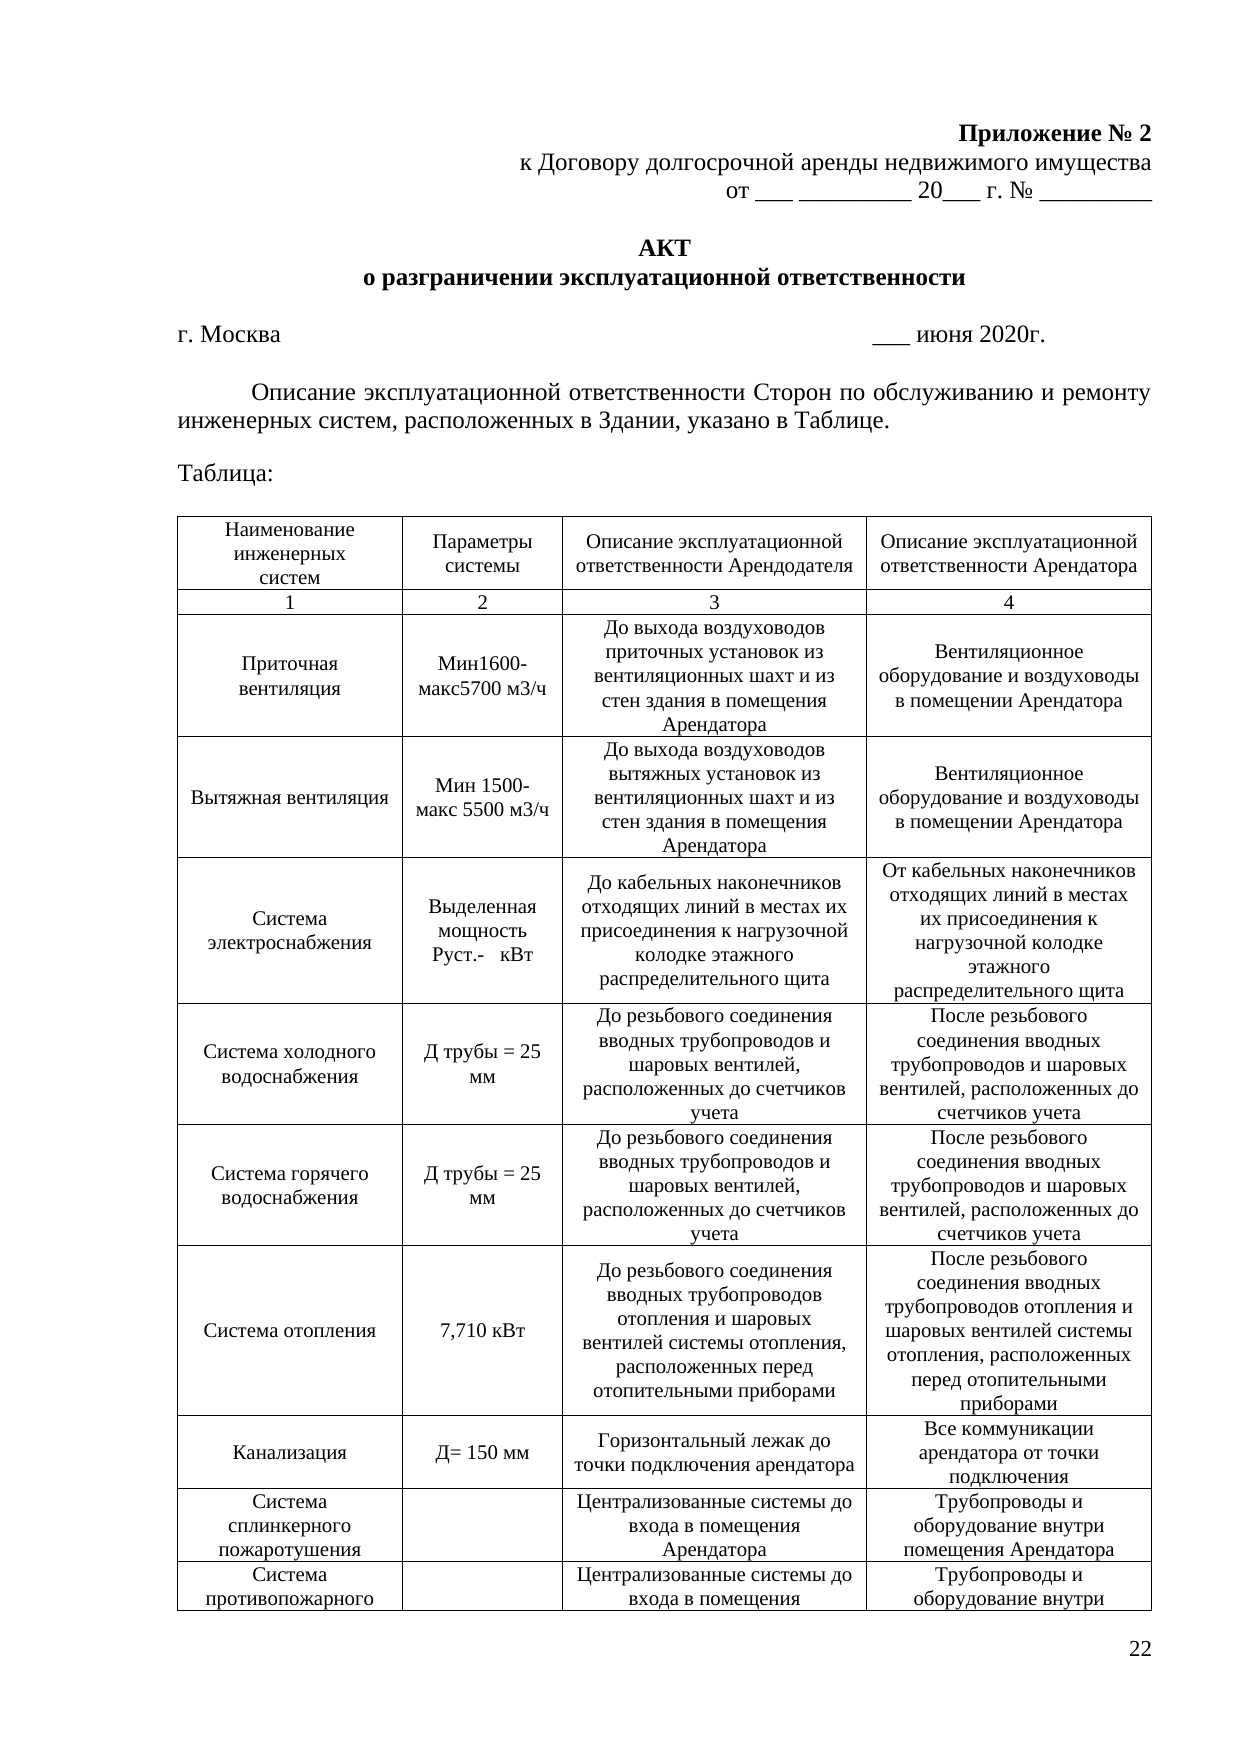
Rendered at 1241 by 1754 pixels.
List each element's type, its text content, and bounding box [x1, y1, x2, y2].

text Описание эксплуатационной ответственности Сторон по обслуживанию и ремонту инженерных систем, расположенных в Здании, указано в Таблице. [177, 377, 1152, 434]
table_header Наименование инженерных систем [178, 517, 402, 589]
table_cell [403, 1489, 562, 1561]
table_cell От кабельных наконечников отходящих линий в местах их присоединения к нагрузочной колодке этажного распределительного щита [867, 858, 1151, 1002]
text к Договору долгосрочной аренды недвижимого имущества [177, 147, 1152, 176]
text о разграничении эксплуатационной ответственности [177, 262, 1152, 291]
table_cell До выхода воздуховодов приточных установок из вентиляционных шахт и из стен здания в помещения Арендатора [563, 615, 866, 736]
table_cell Канализация [178, 1416, 402, 1488]
table_cell Система электроснабжения [178, 858, 402, 1002]
table_cell Система сплинкерного пожаротушения [178, 1489, 402, 1561]
table_cell Мин 1500- макс 5500 м3/ч [403, 737, 562, 857]
table_cell Д= 150 мм [403, 1416, 562, 1488]
table_cell 7,710 кВт [403, 1246, 562, 1414]
list Приложение № 2 [251, 118, 1152, 147]
table_cell До кабельных наконечников отходящих линий в местах их присоединения к нагрузочной колодке этажного распределительного щита [563, 858, 866, 1002]
table_cell До выхода воздуховодов вытяжных установок из вентиляционных шахт и из стен здания в помещения Арендатора [563, 737, 866, 857]
table_cell До резьбового соединения вводных трубопроводов и шаровых вентилей, расположенных до счетчиков учета [563, 1004, 866, 1124]
text Таблица: [177, 458, 1152, 487]
text г. Москва ___ июня 2020г. [177, 319, 1152, 348]
table_cell После резьбового соединения вводных трубопроводов и шаровых вентилей, расположенных до счетчиков учета [867, 1004, 1151, 1124]
table_cell Приточная вентиляция [178, 615, 402, 736]
table_cell [403, 1562, 562, 1610]
text АКТ [177, 233, 1152, 262]
table_cell Система холодного водоснабжения [178, 1004, 402, 1124]
table_header Параметры системы [403, 517, 562, 589]
table_cell Все коммуникации арендатора от точки подключения [867, 1416, 1151, 1488]
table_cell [563, 1489, 866, 1561]
table_cell До резьбового соединения вводных трубопроводов и шаровых вентилей, расположенных до счетчиков учета [563, 1125, 866, 1245]
table_header Описание эксплуатационной ответственности Арендодателя [563, 517, 866, 589]
table_cell Вентиляционное оборудование и воздуховоды в помещении Арендатора [867, 737, 1151, 857]
table_cell После резьбового соединения вводных трубопроводов и шаровых вентилей, расположенных до счетчиков учета [867, 1125, 1151, 1245]
table_cell Горизонтальный лежак до точки подключения арендатора [563, 1416, 866, 1488]
table_cell 3 [563, 590, 866, 614]
table_cell Вентиляционное оборудование и воздуховоды в помещении Арендатора [867, 615, 1151, 736]
table_cell 4 [867, 590, 1151, 614]
table_cell Д трубы = 25 мм [403, 1004, 562, 1124]
table_cell 2 [403, 590, 562, 614]
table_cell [867, 1562, 1151, 1610]
table_cell Д трубы = 25 мм [403, 1125, 562, 1245]
table_cell До резьбового соединения вводных трубопроводов отопления и шаровых вентилей системы отопления, расположенных перед отопительными приборами [563, 1246, 866, 1414]
table_cell Система горячего водоснабжения [178, 1125, 402, 1245]
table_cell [867, 1489, 1151, 1561]
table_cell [563, 1562, 866, 1610]
table_cell Вытяжная вентиляция [178, 737, 402, 857]
table_cell Мин1600- макс5700 м3/ч [403, 615, 562, 736]
table_cell После резьбового соединения вводных трубопроводов отопления и шаровых вентилей системы отопления, расположенных перед отопительными приборами [867, 1246, 1151, 1414]
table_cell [178, 1562, 402, 1610]
table_cell Выделенная мощность Руст.- кВт [403, 858, 562, 1002]
table_header Описание эксплуатационной ответственности Арендатора [867, 517, 1151, 589]
text от ___ _________ 20___ г. № _________ [177, 176, 1152, 204]
table_cell Система отопления [178, 1246, 402, 1414]
table_cell 1 [178, 590, 402, 614]
